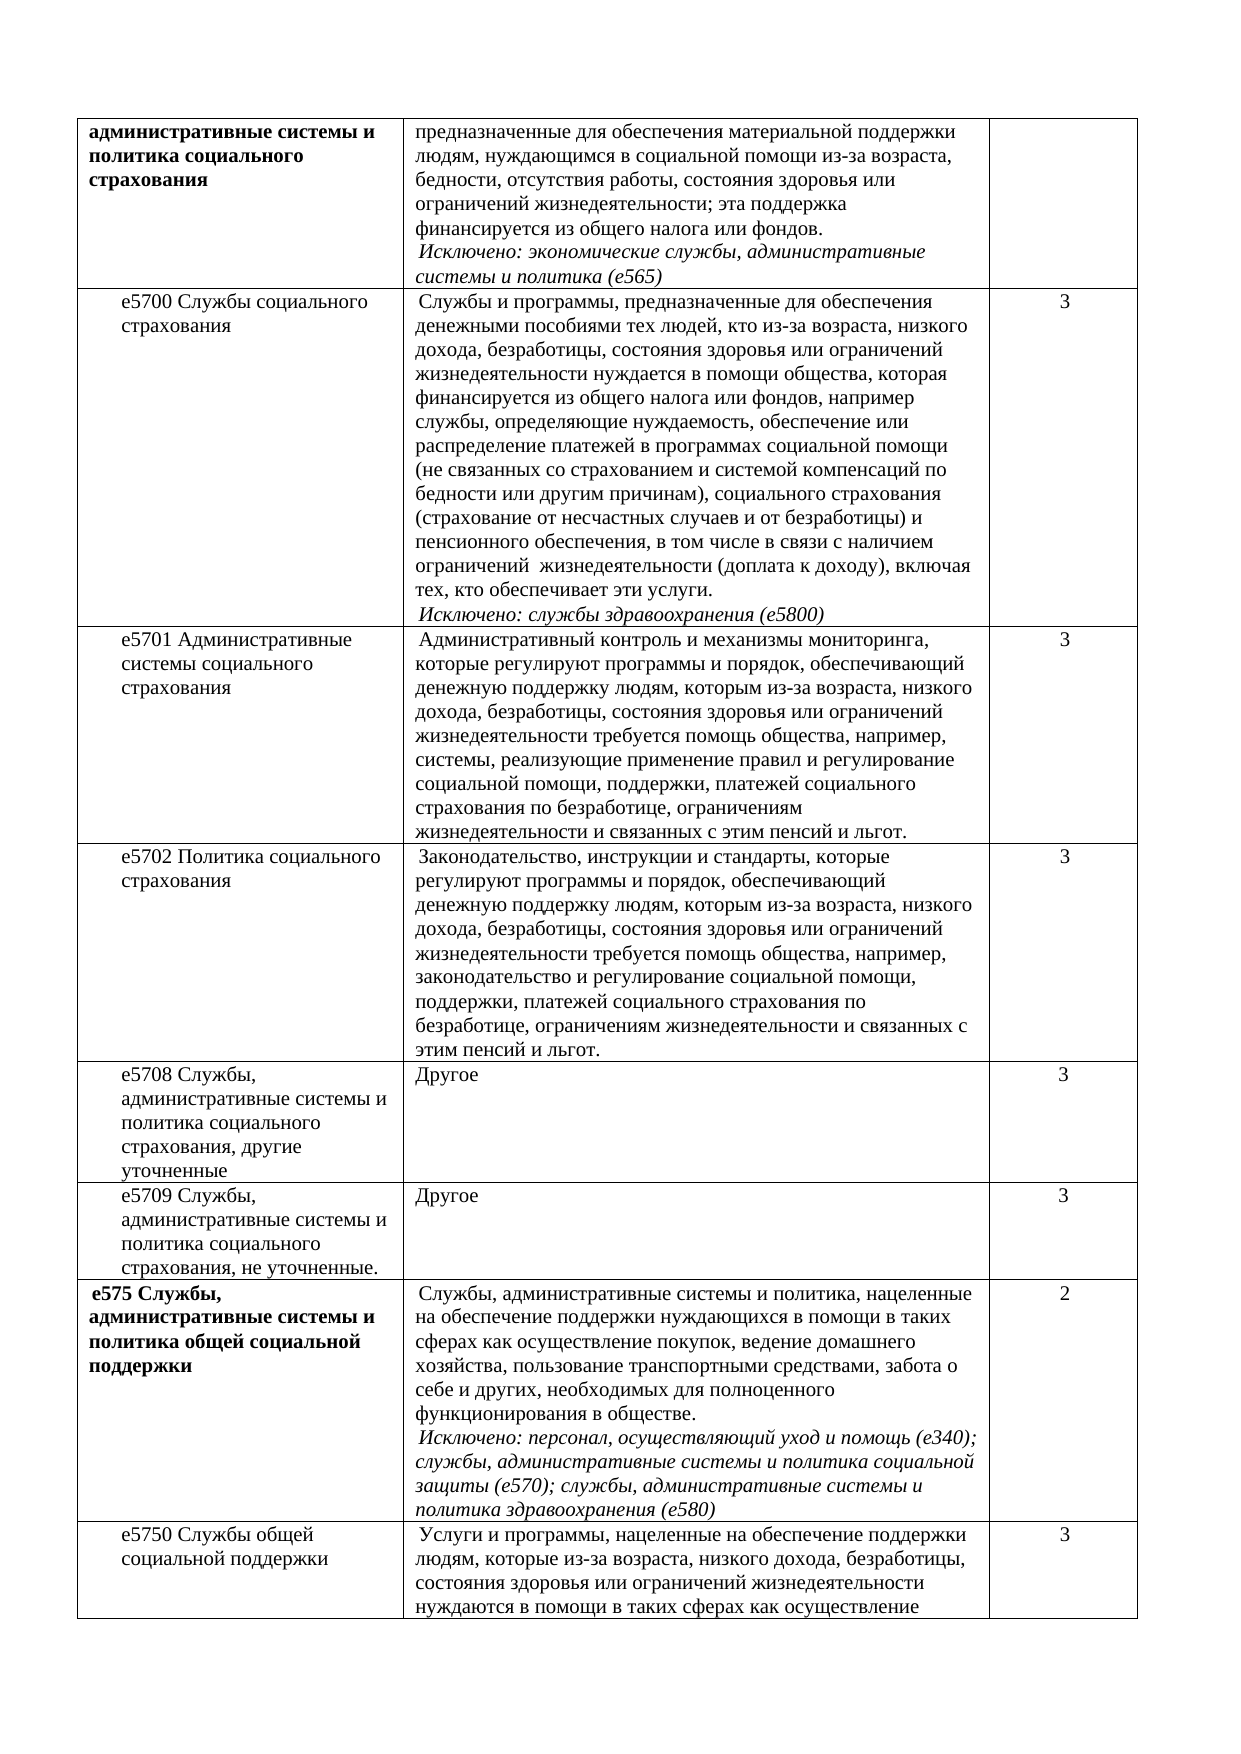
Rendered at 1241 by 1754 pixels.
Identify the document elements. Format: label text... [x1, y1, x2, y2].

table_cell е5708 Службы, административные системы и политика социального страхования, другие уточненные [78, 1062, 403, 1182]
table_cell Службы и программы, предназначенные для обеспечения денежными пособиями тех людей, кто из-за возраста, низкого дохода, безработицы, состояния здоровья или ограничений жизнедеятельности нуждается в помощи общества, которая финансируется из общего налога или фондов, например службы, определяющие нуждаемость, обеспечение или распределение платежей в программах социальной помощи (не связанных со страхованием и системой компенсаций по бедности или другим причинам), социального страхования (страхование от несчастных случаев и от безработицы) и пенсионного обеспечения, в том числе в связи с наличием ограничений жизнедеятельности (доплата к доходу), включая тех, кто обеспечивает эти услуги. Исключено: службы здравоохранения (е5800) [404, 289, 989, 626]
table_cell Другое [404, 1062, 989, 1182]
table_cell е5709 Службы, административные системы и политика социального страхования, не уточненные. [78, 1183, 403, 1279]
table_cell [404, 119, 989, 288]
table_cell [78, 1522, 403, 1618]
table_cell Законодательство, инструкции и стандарты, которые регулируют программы и порядок, обеспечивающий денежную поддержку людям, которым из-за возраста, низкого дохода, безработицы, состояния здоровья или ограничений жизнедеятельности требуется помощь общества, например, законодательство и регулирование социальной помощи, поддержки, платежей социального страхования по безработице, ограничениям жизнедеятельности и связанных с этим пенсий и льгот. [404, 844, 989, 1061]
table_cell 3 [990, 289, 1137, 626]
table_cell Другое [404, 1183, 989, 1279]
table_cell 3 [990, 1183, 1137, 1279]
table_cell Административный контроль и механизмы мониторинга, которые регулируют программы и порядок, обеспечивающий денежную поддержку людям, которым из-за возраста, низкого дохода, безработицы, состояния здоровья или ограничений жизнедеятельности требуется помощь общества, например, системы, реализующие применение правил и регулирование социальной помощи, поддержки, платежей социального страхования по безработице, ограничениям жизнедеятельности и связанных с этим пенсий и льгот. [404, 627, 989, 843]
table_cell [404, 1522, 989, 1618]
table_cell е5701 Административные системы социального страхования [78, 627, 403, 843]
table_cell 3 [990, 1062, 1137, 1182]
table_cell Службы, административные системы и политика, нацеленные на обеспечение поддержки нуждающихся в помощи в таких сферах как осуществление покупок, ведение домашнего хозяйства, пользование транспортными средствами, забота о себе и других, необходимых для полноценного функционирования в обществе. Исключено: персонал, осуществляющий уход и помощь (е340); службы, административные системы и политика социальной защиты (е570); службы, административные системы и политика здравоохранения (е580) [404, 1280, 989, 1521]
table_cell 3 [990, 1522, 1137, 1618]
table_cell е5702 Политика социального страхования [78, 844, 403, 1061]
table_cell 2 [990, 119, 1137, 288]
table_cell е5700 Службы социального страхования [78, 289, 403, 626]
table_cell 3 [990, 844, 1137, 1061]
table_cell е575 Службы, административные системы и политика общей социальной поддержки [78, 1280, 403, 1521]
table_cell 2 [990, 1280, 1137, 1521]
table_cell 3 [990, 627, 1137, 843]
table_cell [78, 119, 403, 288]
